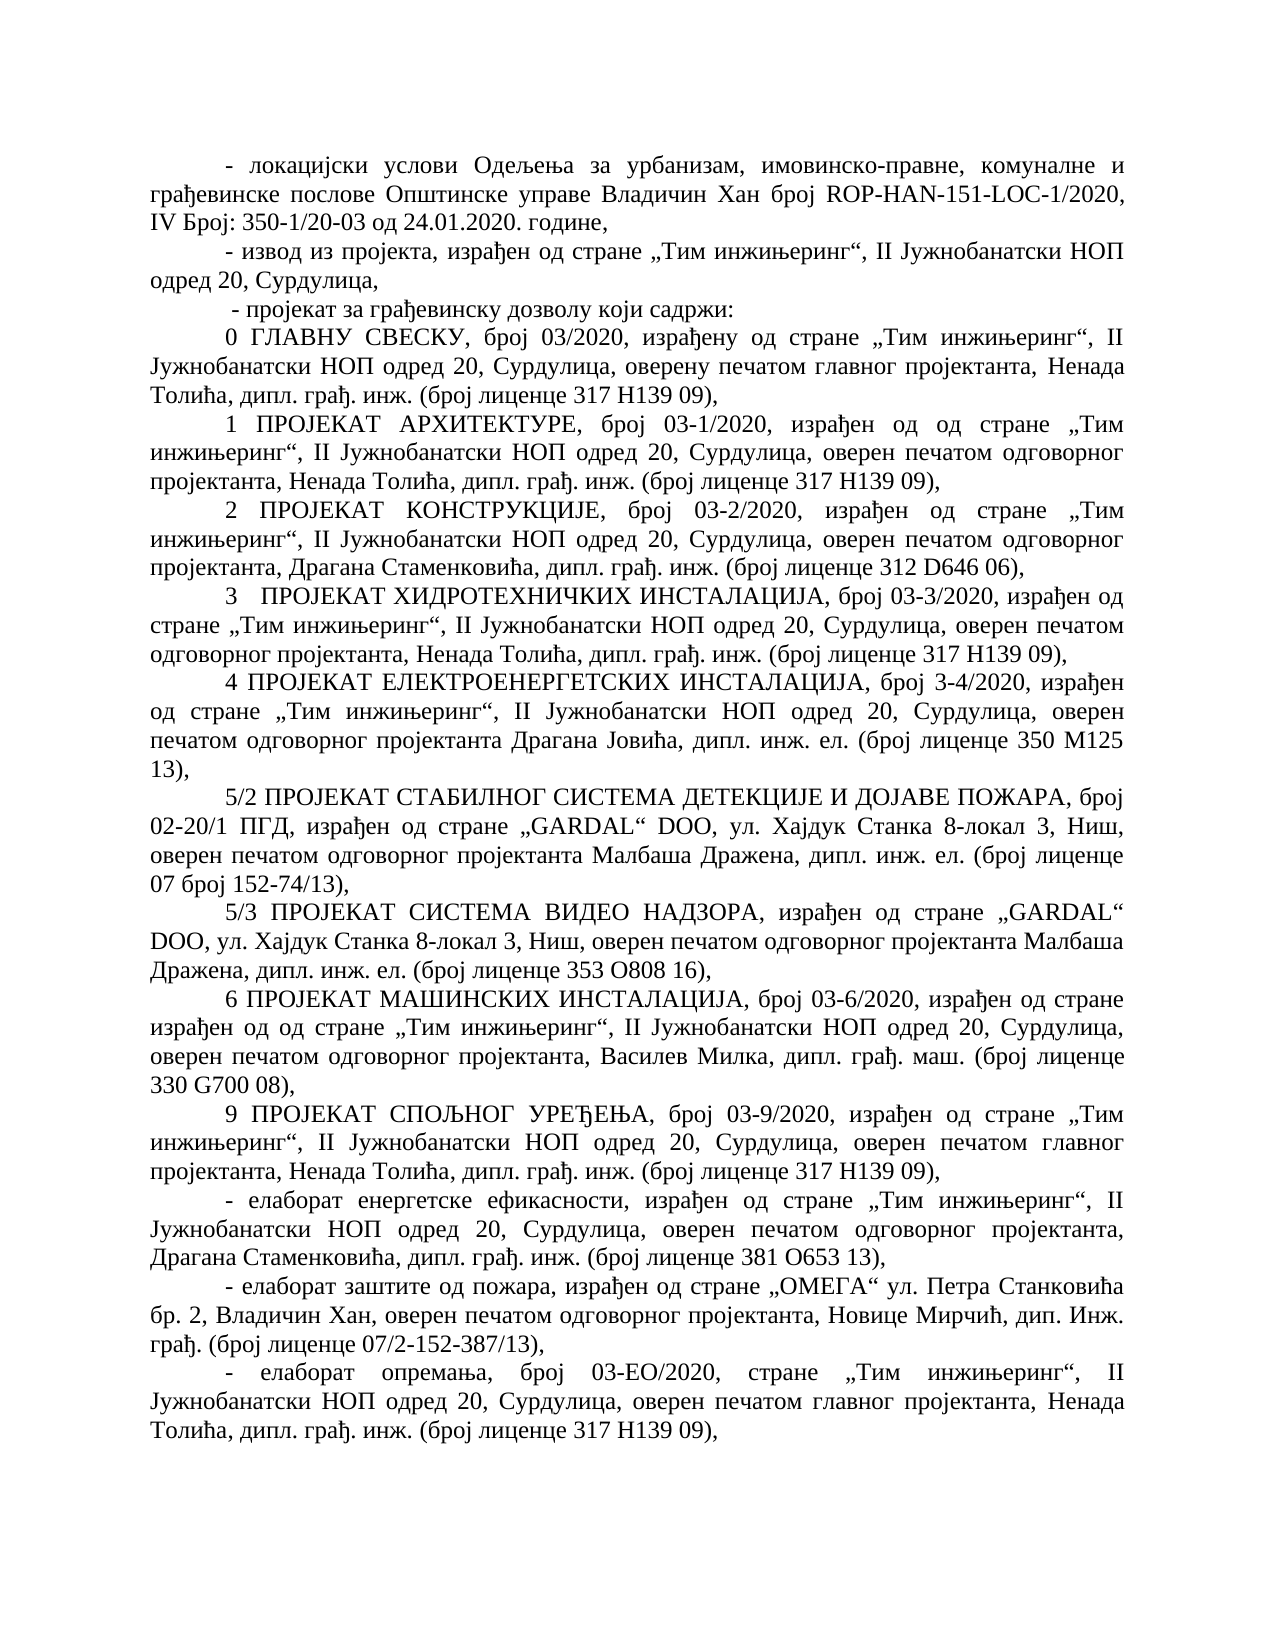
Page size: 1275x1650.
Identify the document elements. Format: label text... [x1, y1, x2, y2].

text 0 ГЛАВНУ СВЕСКУ, број 03/2020, израђену од стране „Тим инжињеринг“, II Јужнобанатски НОП одред 20, Сурдулица, оверену печатом главног пројектанта, Ненада Толића, дипл. грађ. инж. (број лиценце 317 Н139 09), [150, 322, 1125, 409]
text - елаборат опремања, број 03-ЕО/2020, стране „Тим инжињеринг“, II Јужнобанатски НОП одред 20, Сурдулица, оверен печатом главног пројектанта, Ненада Толића, дипл. грађ. инж. (број лиценце 317 Н139 09), [150, 1357, 1125, 1444]
text 5/3 ПРОЈЕКАТ СИСТЕМА ВИДЕО НАДЗОРА, израђен од стране „GARDAL“ DOO, ул. Хајдук Станка 8-локал 3, Ниш, оверен печатом одговорног пројектанта Малбаша Дражена, дипл. инж. ел. (број лиценце 353 О808 16), [150, 897, 1125, 984]
text - елаборат заштите од пожара, израђен од стране „ОМЕГА“ ул. Петра Станковића бр. 2, Владичин Хан, оверен печатом одговорног пројектанта, Новице Мирчић, дип. Инж. грађ. (број лиценце 07/2-152-387/13), [150, 1271, 1125, 1357]
text 5/2 ПРОЈЕКАТ СТАБИЛНОГ СИСТЕМА ДЕТЕКЦИЈЕ И ДОЈАВЕ ПОЖАРА, број 02-20/1 ПГД, израђен од стране „GARDAL“ DOO, ул. Хајдук Станка 8-локал 3, Ниш, оверен печатом одговорног пројектанта Малбаша Дражена, дипл. инж. ел. (број лиценце 07 број 152-74/13), [150, 782, 1125, 897]
text - пројекат за грађевинску дозволу који садржи: [150, 294, 1125, 322]
text - елаборат енергетске ефикасности, израђен од стране „Тим инжињеринг“, II Јужнобанатски НОП одред 20, Сурдулица, оверен печатом одговорног пројектанта, Драгана Стаменковића, дипл. грађ. инж. (број лиценце 381 О653 13), [150, 1185, 1125, 1271]
text 6 ПРОЈЕКАТ МАШИНСКИХ ИНСТАЛАЦИЈА, број 03-6/2020, израђен од стране израђен од од стране „Тим инжињеринг“, II Јужнобанатски НОП одред 20, Сурдулица, оверен печатом одговорног пројектанта, Василев Милка, дипл. грађ. маш. (број лиценце 330 G700 08), [150, 984, 1125, 1099]
text 3 ПРОЈЕКАТ ХИДРОТЕХНИЧКИХ ИНСТАЛАЦИЈА, број 03-3/2020, израђен од стране „Тим инжињеринг“, II Јужнобанатски НОП одред 20, Сурдулица, оверен печатом одговорног пројектанта, Ненада Толића, дипл. грађ. инж. (број лиценце 317 Н139 09), [150, 581, 1125, 667]
text 9 ПРОЈЕКАТ СПОЉНОГ УРЕЂЕЊА, број 03-9/2020, израђен од стране „Тим инжињеринг“, II Јужнобанатски НОП одред 20, Сурдулица, оверен печатом главног пројектанта, Ненада Толића, дипл. грађ. инж. (број лиценце 317 Н139 09), [150, 1099, 1125, 1185]
text - извод из пројекта, израђен од стране „Тим инжињеринг“, II Јужнобанатски НОП одред 20, Сурдулица, [150, 236, 1125, 294]
text - локацијски услови Одељења за урбанизам, имовинско-правне, комуналне и грађевинске послове Општинске управе Владичин Хан број ROP-HAN-151-LOC-1/2020, IV Број: 350-1/20-03 од 24.01.2020. године, [150, 150, 1125, 236]
text 1 ПРОЈЕКАТ АРХИТЕКТУРЕ, број 03-1/2020, израђен од од стране „Тим инжињеринг“, II Јужнобанатски НОП одред 20, Сурдулица, оверен печатом одговорног пројектанта, Ненада Толића, дипл. грађ. инж. (број лиценце 317 Н139 09), [150, 409, 1125, 495]
text 2 ПРОЈЕКАТ КОНСТРУКЦИЈЕ, број 03-2/2020, израђен од стране „Тим инжињеринг“, II Јужнобанатски НОП одред 20, Сурдулица, оверен печатом одговорног пројектанта, Драгана Стаменковића, дипл. грађ. инж. (број лиценце 312 D646 06), [150, 495, 1125, 581]
text 4 ПРОЈЕКАТ ЕЛЕКТРОЕНЕРГЕТСКИХ ИНСТАЛАЦИЈА, број 3-4/2020, израђен од стране „Тим инжињеринг“, II Јужнобанатски НОП одред 20, Сурдулица, оверен печатом одговорног пројектанта Драгана Јовића, дипл. инж. ел. (број лиценце 350 М125 13), [150, 667, 1125, 782]
